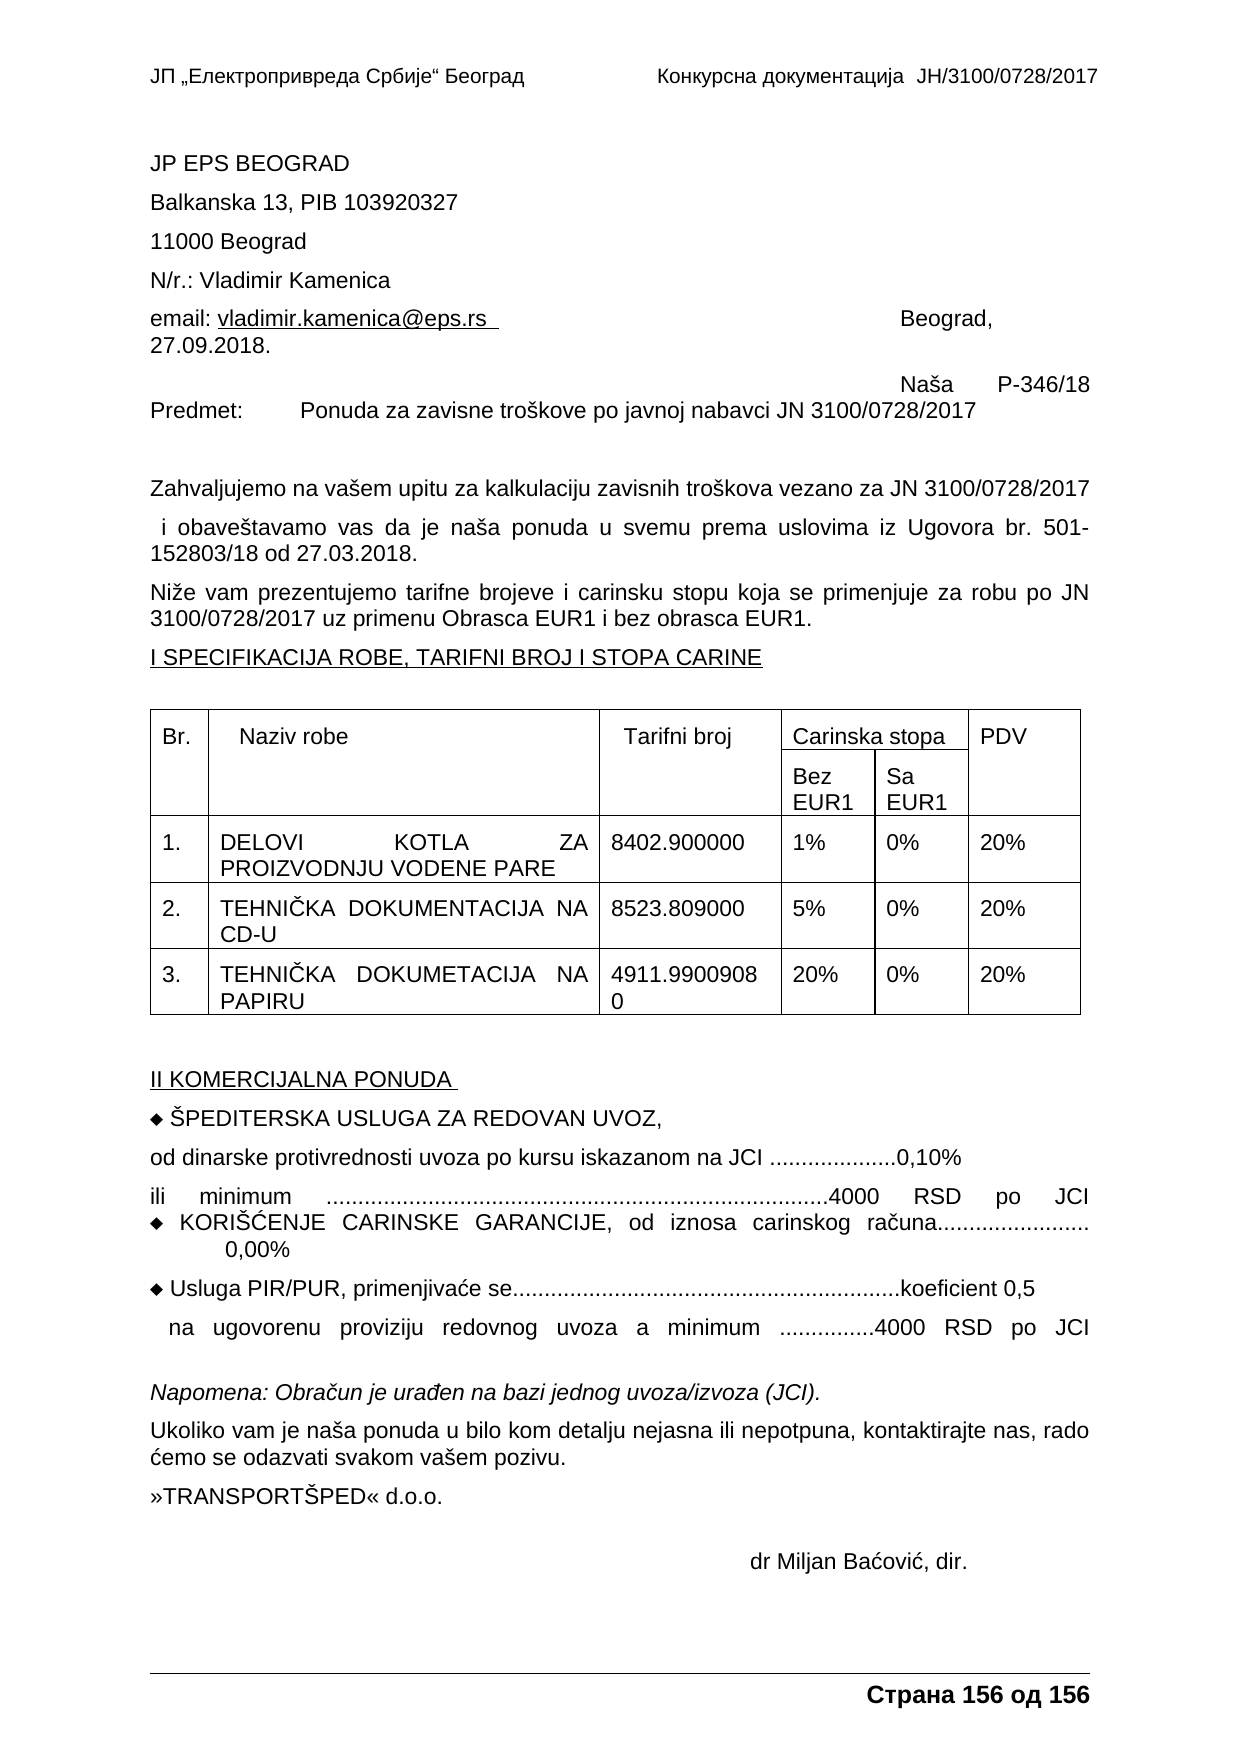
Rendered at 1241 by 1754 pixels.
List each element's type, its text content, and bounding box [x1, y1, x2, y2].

text Napomena: Obračun je urađen na bazi jednog uvoza/izvoza (JCI). [150, 1379, 1090, 1405]
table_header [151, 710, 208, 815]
text Balkanska 13, PIB 103920327 [150, 189, 1090, 215]
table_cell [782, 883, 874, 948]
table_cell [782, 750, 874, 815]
text ili minimum ...............................................................................4000 RSD po JCI KORIŠĆENJE CARINSKE GARANCIJE, od iznosa carinskog računa........................ 0,00% [150, 1183, 1090, 1262]
text I SPECIFIKACIJA ROBE, TARIFNI BROJ I STOPA CARINE [150, 644, 1090, 670]
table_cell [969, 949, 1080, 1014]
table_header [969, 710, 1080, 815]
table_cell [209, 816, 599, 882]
text N/r.: Vladimir Kamenica [150, 267, 1090, 293]
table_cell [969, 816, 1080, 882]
text Ukoliko vam je naša ponuda u bilo kom detalju nejasna ili nepotpuna, kontaktirajte nas, rado ćemo se odazvati svakom vašem pozivu. [150, 1417, 1090, 1470]
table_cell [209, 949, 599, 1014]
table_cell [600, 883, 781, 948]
text »TRANSPORTŠPED« d.o.o. [150, 1483, 1090, 1509]
text dr Miljan Baćović, dir. [150, 1522, 1090, 1574]
text i obaveštavamo vas da je naša ponuda u svemu prema uslovima iz Ugovora br. 501-152803/18 od 27.03.2018. [150, 513, 1090, 566]
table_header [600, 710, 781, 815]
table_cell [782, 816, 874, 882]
text II KOMERCIJALNA PONUDA [150, 1066, 1090, 1093]
text na ugovorenu proviziju redovnog uvoza a minimum ...............4000 RSD po JCI [150, 1313, 1090, 1366]
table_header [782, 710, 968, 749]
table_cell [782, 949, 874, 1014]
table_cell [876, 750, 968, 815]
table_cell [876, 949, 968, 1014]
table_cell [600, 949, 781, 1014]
text od dinarske protivrednosti uvoza po kursu iskazanom na JCI ....................0,10% [150, 1144, 1090, 1171]
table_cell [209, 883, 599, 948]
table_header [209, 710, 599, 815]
text Zahvaljujemo na vašem upitu za kalkulaciju zavisnih troškova vezano za JN 3100/0728/2017 [150, 475, 1090, 501]
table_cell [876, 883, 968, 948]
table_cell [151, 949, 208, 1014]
text email: vladimir.kamenica@eps.rs Beograd, 27.09.2018. [150, 305, 1090, 358]
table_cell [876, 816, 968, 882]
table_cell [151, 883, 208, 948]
text Usluga PIR/PUR, primenjivaće se.............................................................koeficient 0,5 [150, 1274, 1090, 1301]
text Niže vam prezentujemo tarifne brojeve i carinsku stopu koja se primenjuje za robu po JN 3100/0728/2017 uz primenu Obrasca EUR1 i bez obrasca EUR1. [150, 579, 1090, 631]
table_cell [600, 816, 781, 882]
text ŠPEDITERSKA USLUGA ZA REDOVAN UVOZ, [150, 1105, 1090, 1132]
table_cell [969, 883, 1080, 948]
text 11000 Beograd [150, 228, 1090, 254]
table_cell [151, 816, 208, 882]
text Naša P-346/18 Predmet: Ponuda za zavisne troškove po javnoj nabavci JN 3100/0728/2017 [150, 371, 1090, 423]
text JP EPS BEOGRAD [150, 150, 1090, 176]
